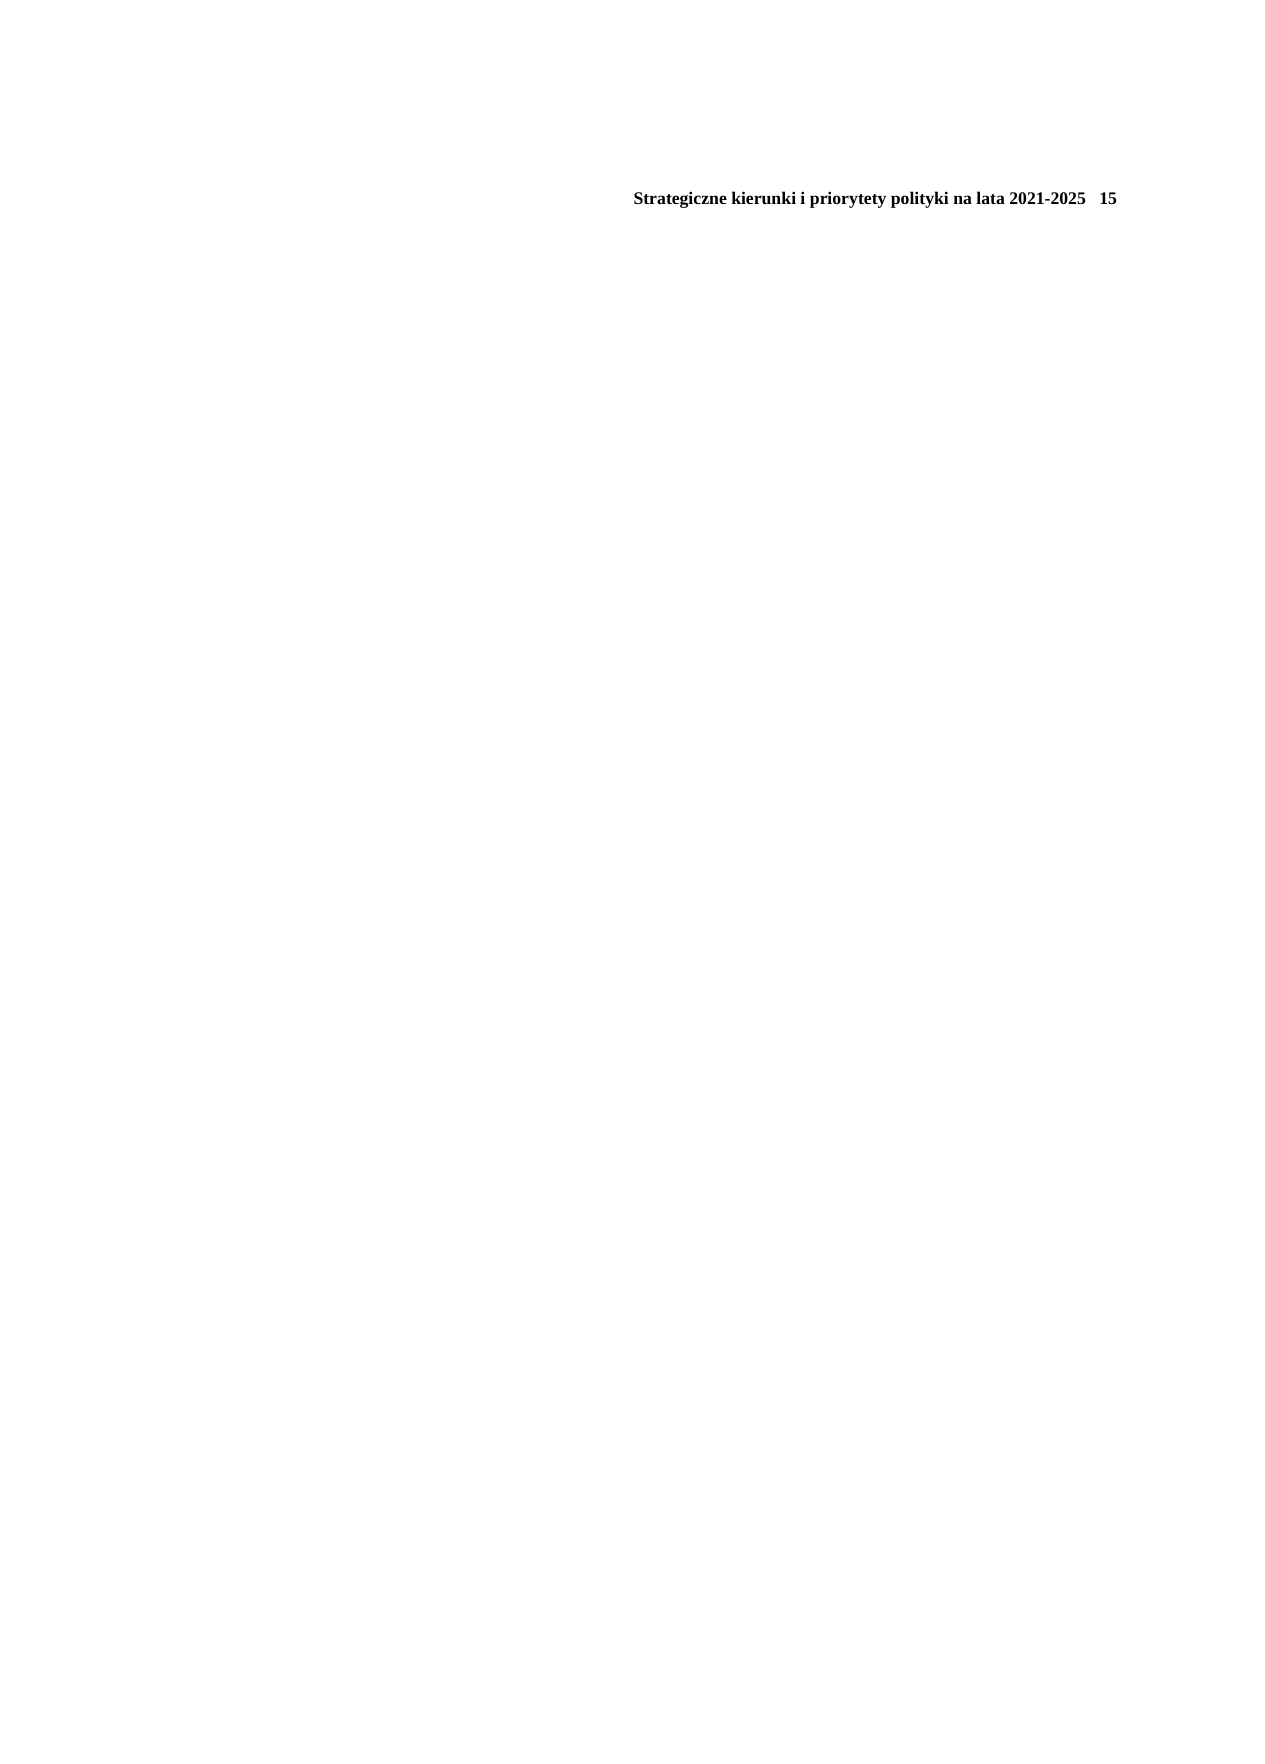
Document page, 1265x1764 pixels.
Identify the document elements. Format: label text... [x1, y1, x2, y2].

text Strategiczne kierunki i priorytety polityki na lata 2021-2025 15 [546, 188, 1117, 208]
